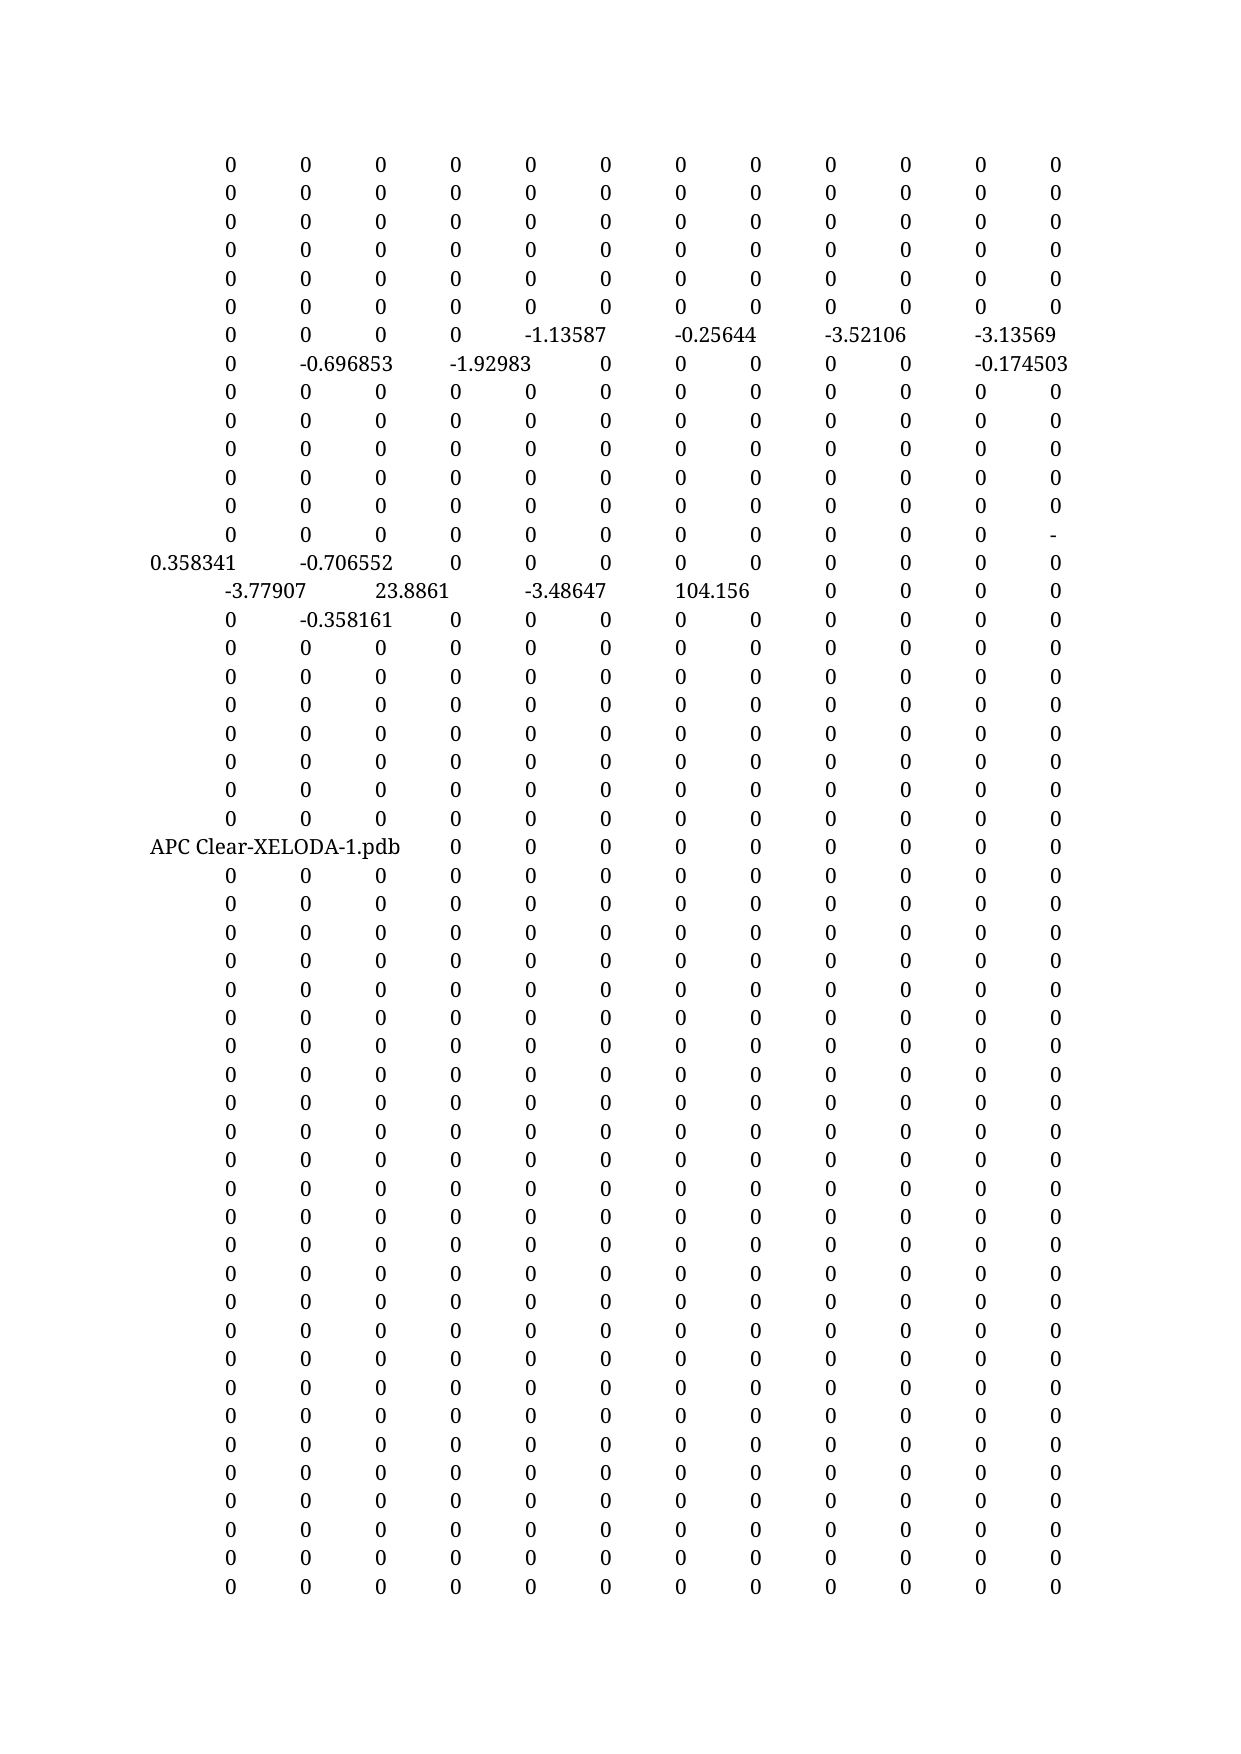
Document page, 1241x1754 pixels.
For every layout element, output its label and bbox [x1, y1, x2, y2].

text [150, 150, 1090, 832]
text [150, 832, 1090, 1600]
